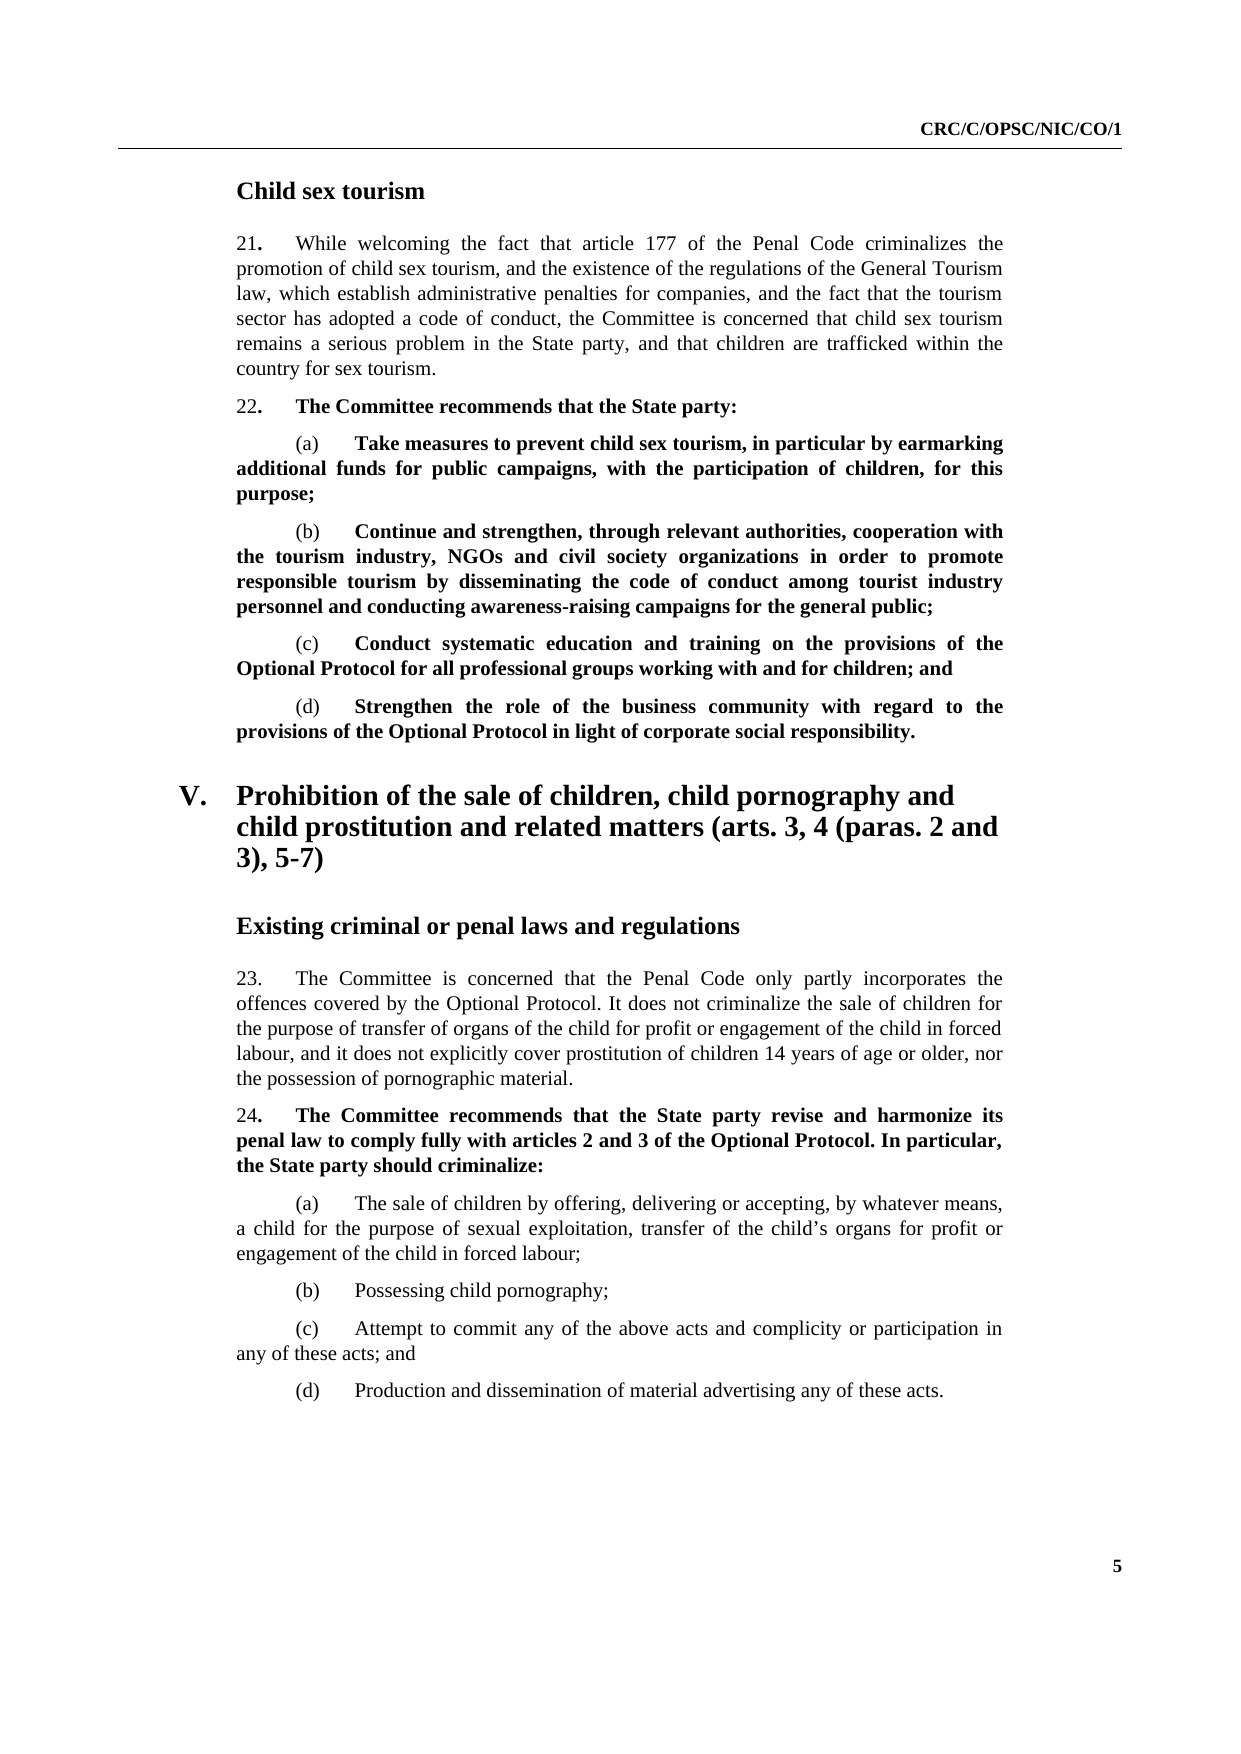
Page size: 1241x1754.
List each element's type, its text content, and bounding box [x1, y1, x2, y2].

text (d) Strengthen the role of the business community with regard to the provisions of the Optional Protocol in light of corporate social responsibility. [236, 693, 1004, 743]
text (b) Continue and strengthen, through relevant authorities, cooperation with the tourism industry, NGOs and civil society organizations in order to promote responsible tourism by disseminating the code of conduct among tourist industry personnel and conducting awareness-raising campaigns for the general public; [236, 518, 1004, 618]
text (a) Take measures to prevent child sex tourism, in particular by earmarking additional funds for public campaigns, with the participation of children, for this purpose; [236, 430, 1004, 505]
text 21. While welcoming the fact that article 177 of the Penal Code criminalizes the promotion of child sex tourism, and the existence of the regulations of the General Tourism law, which establish administrative penalties for companies, and the fact that the tourism sector has adopted a code of conduct, the Committee is concerned that child sex tourism remains a serious problem in the State party, and that children are trafficked within the country for sex tourism. [236, 230, 1004, 380]
text 22. The Committee recommends that the State party: [236, 393, 1004, 418]
text (b) Possessing child pornography; [236, 1277, 1004, 1302]
text V. Prohibition of the sale of children, child pornography and child prostitution and related matters (arts. 3, 4 (paras. 2 and 3), 5-7) [118, 780, 1004, 874]
text Existing criminal or penal laws and regulations [118, 912, 1004, 940]
text (a) The sale of children by offering, delivering or accepting, by whatever means, a child for the purpose of sexual exploitation, transfer of the child’s organs for profit or engagement of the child in forced labour; [236, 1190, 1004, 1265]
text (c) Attempt to commit any of the above acts and complicity or participation in any of these acts; and [236, 1315, 1004, 1365]
text 24. The Committee recommends that the State party revise and harmonize its penal law to comply fully with articles 2 and 3 of the Optional Protocol. In particular, the State party should criminalize: [236, 1102, 1004, 1177]
text (c) Conduct systematic education and training on the provisions of the Optional Protocol for all professional groups working with and for children; and [236, 630, 1004, 680]
text (d) Production and dissemination of material advertising any of these acts. [236, 1377, 1004, 1402]
text Child sex tourism [118, 177, 1004, 205]
text 23. The Committee is concerned that the Penal Code only partly incorporates the offences covered by the Optional Protocol. It does not criminalize the sale of children for the purpose of transfer of organs of the child for profit or engagement of the child in forced labour, and it does not explicitly cover prostitution of children 14 years of age or older, nor the possession of pornographic material. [236, 965, 1004, 1090]
